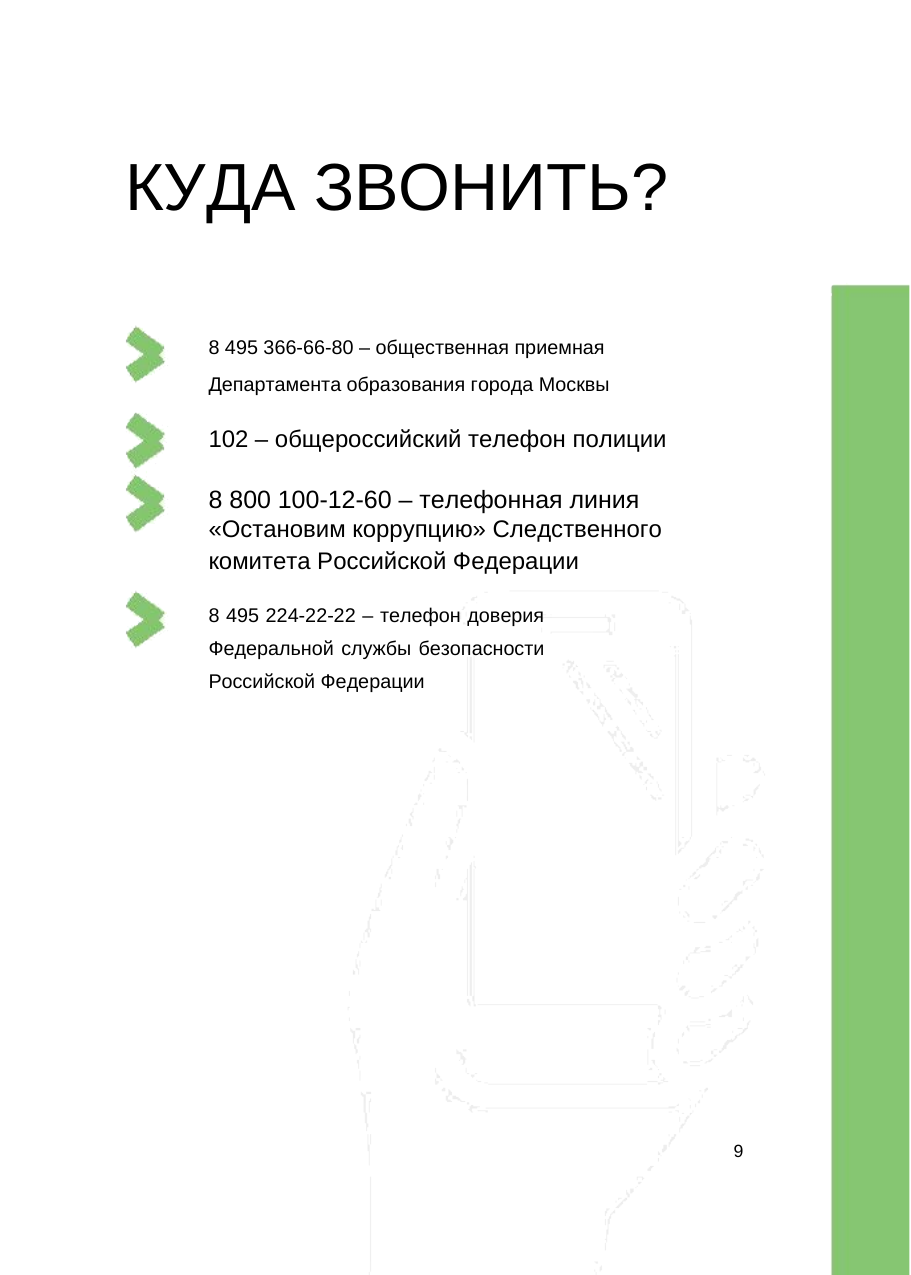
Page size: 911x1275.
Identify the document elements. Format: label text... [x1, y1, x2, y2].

text КУДА ЗВОНИТЬ? [125, 148, 760, 224]
text 8 495 224-22-22 – телефон доверия Федеральной службы безопасности Российской Федерации [208, 604, 545, 693]
text 8 800 100-12-60 – телефонная линия [208, 485, 760, 513]
picture [0, 0, 910, 1275]
text 8 495 366-66-80 – общественная приемная Департамента образования города Москвы [208, 336, 611, 395]
text «Остановим коррупцию» Следственного комитета Российской Федерации [208, 515, 672, 574]
text 102 – общероссийский телефон полиции [208, 425, 760, 453]
text 9 [733, 1141, 760, 1161]
